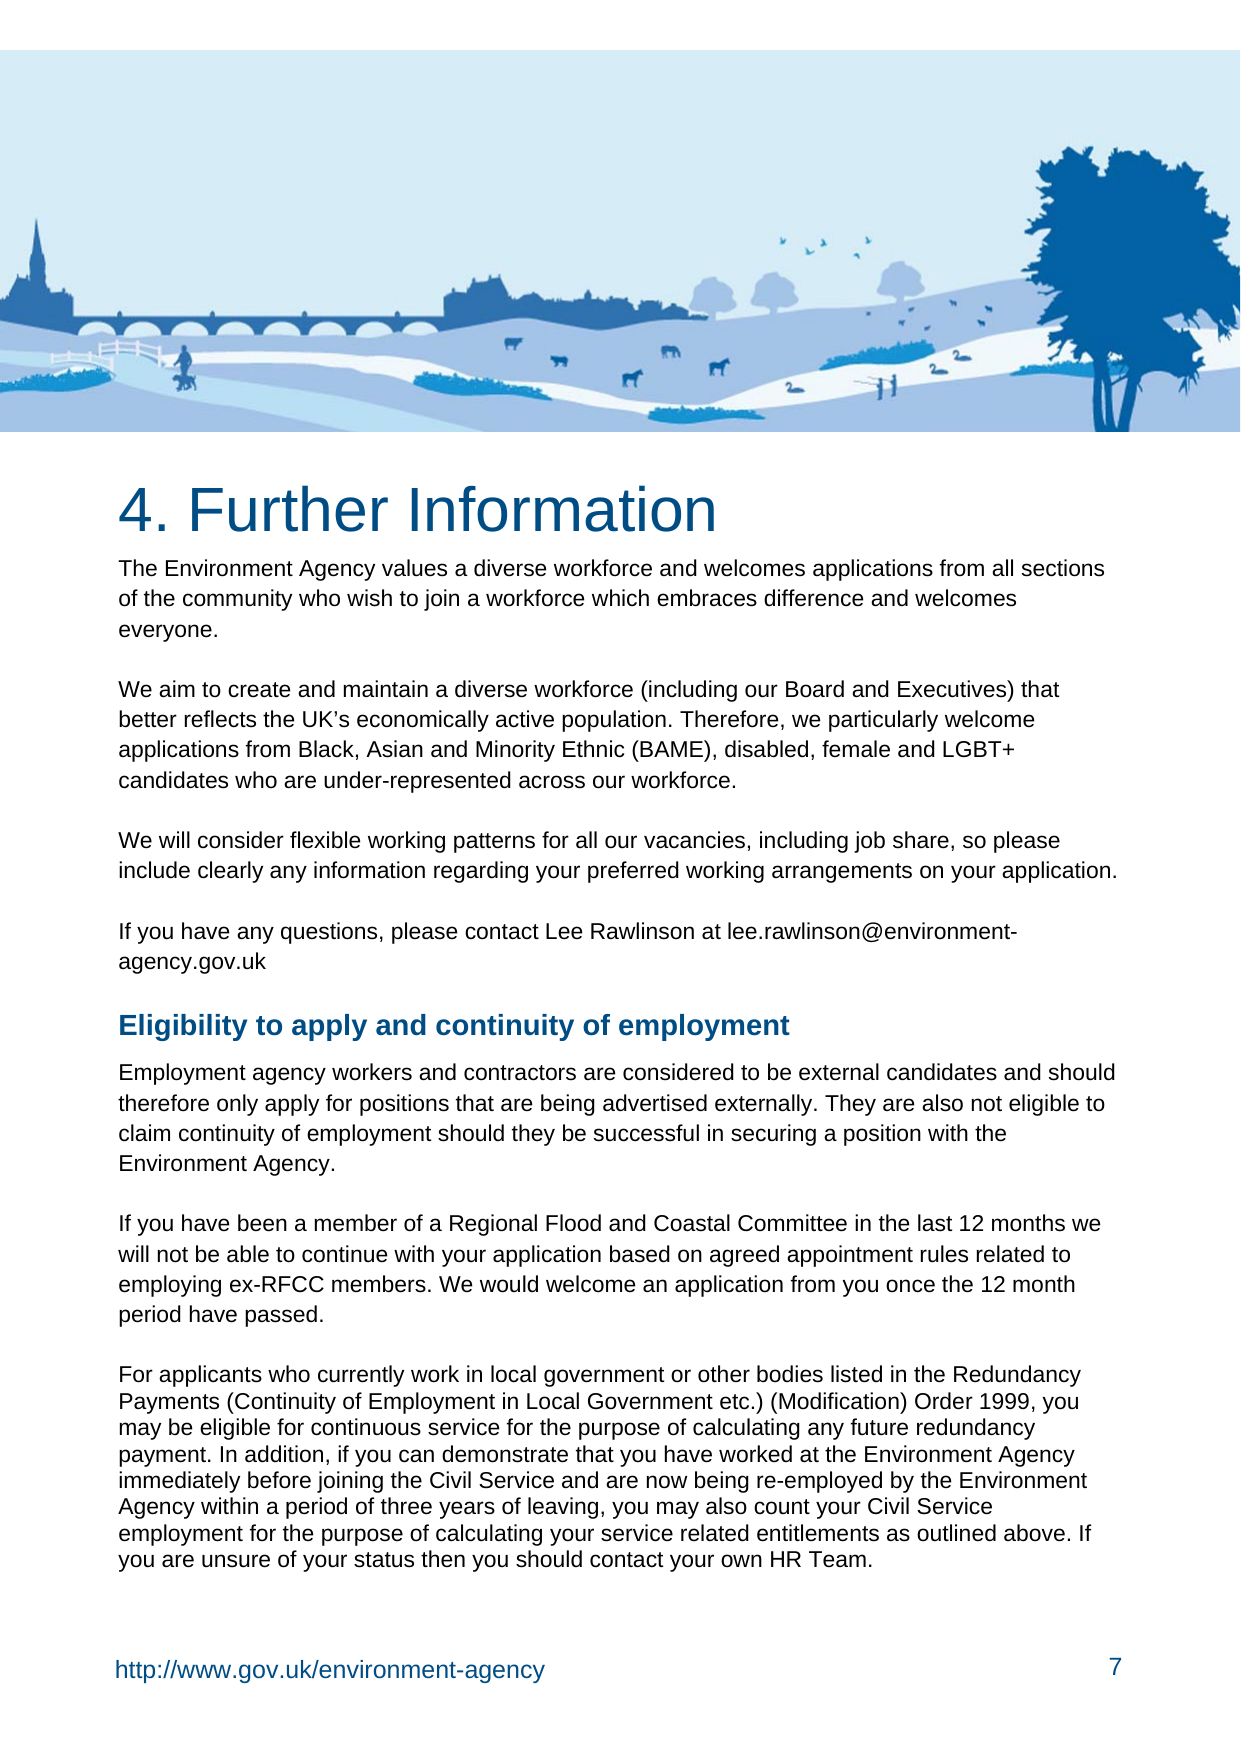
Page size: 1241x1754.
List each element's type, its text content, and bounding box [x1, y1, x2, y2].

text We aim to create and maintain a diverse workforce (including our Board and Executives) that better reflects the UK’s economically active population. Therefore, we particularly welcome applications from Black, Asian and Minority Ethnic (BAME), disabled, female and LGBT+ candidates who are under-represented across our workforce. [118, 676, 1122, 793]
text The Environment Agency values a diverse workforce and welcomes applications from all sections of the community who wish to join a workforce which embraces difference and welcomes everyone. [118, 555, 1122, 642]
text Employment agency workers and contractors are considered to be external candidates and should therefore only apply for positions that are being advertised externally. They are also not eligible to claim continuity of employment should they be successful in securing a position with the Environment Agency. [118, 1059, 1122, 1176]
text We will consider flexible working patterns for all our vacancies, including job share, so please include clearly any information regarding your preferred working arrangements on your application. [118, 827, 1122, 884]
text If you have been a member of a Regional Flood and Coastal Committee in the last 12 months we will not be able to continue with your application based on agreed appointment rules related to employing ex-RFCC members. We would welcome an application from you once the 12 month period have passed. [118, 1210, 1122, 1327]
text If you have any questions, please contact Lee Rawlinson at lee.rawlinson@environment-agency.gov.uk [118, 918, 1122, 974]
text Eligibility to apply and continuity of employment [118, 1008, 1122, 1042]
text For applicants who currently work in local government or other bodies listed in the Redundancy Payments (Continuity of Employment in Local Government etc.) (Modification) Order 1999, you may be eligible for continuous service for the purpose of calculating any future redundancy payment. In addition, if you can demonstrate that you have worked at the Environment Agency immediately before joining the Civil Service and are now being re-employed by the Environment Agency within a period of three years of leaving, you may also count your Civil Service employment for the purpose of calculating your service related entitlements as outlined above. If you are unsure of your status then you should contact your own HR Team. [118, 1361, 1122, 1572]
picture [0, 50, 1241, 432]
text 4. Further Information [118, 432, 1122, 544]
